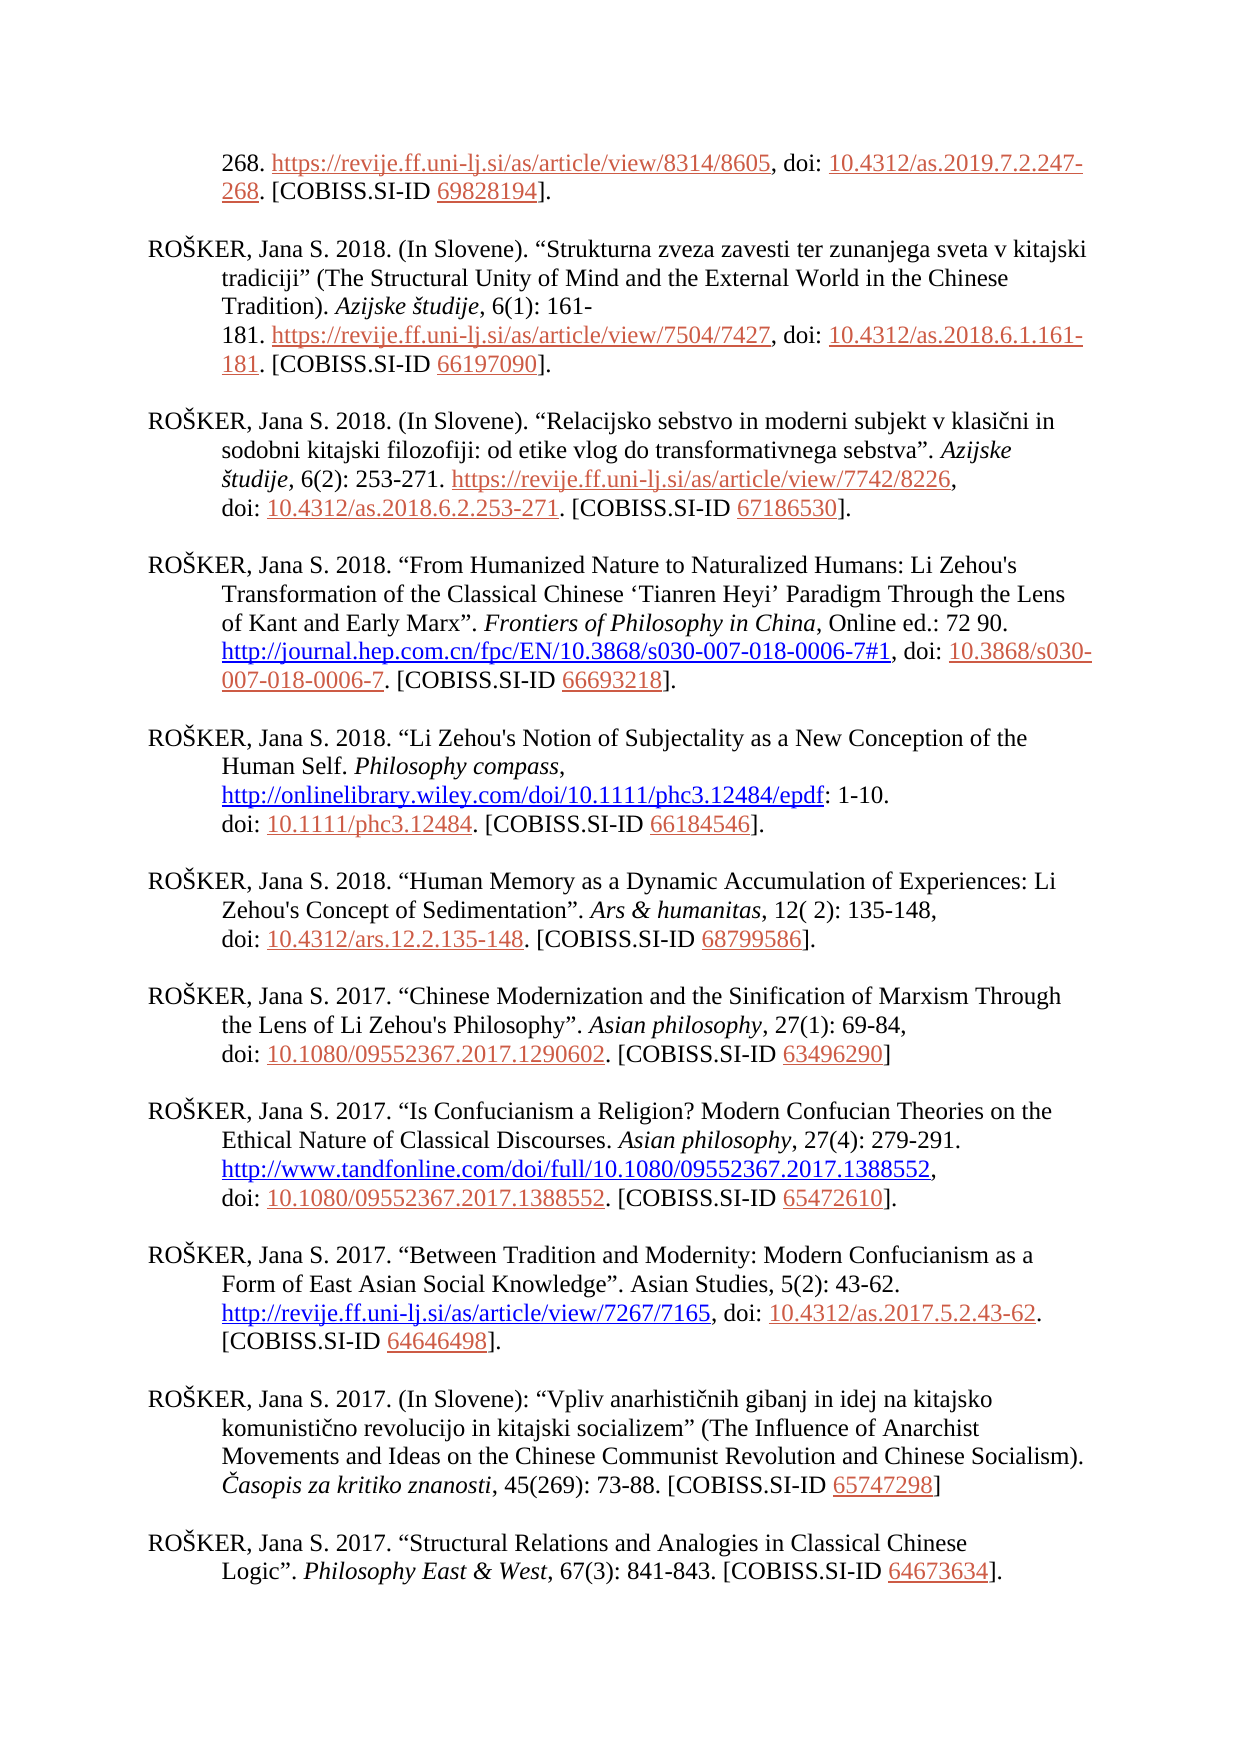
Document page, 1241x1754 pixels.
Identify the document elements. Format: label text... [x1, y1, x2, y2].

text http://journal.hep.com.cn/fpc/EN/10.3868/s030-007-018-0006-7#1, doi: 10.3868/s030-007-018-0006-7. [COBISS.SI-ID 66693218]. [221, 636, 1093, 694]
text ROŠKER, Jana S. 2018. “From Humanized Nature to Naturalized Humans: Li Zehou's Transformation of the Classical Chinese ‘Tianren Heyi’ Paradigm Through the Lens of Kant and Early Marx”. Frontiers of Philosophy in China, Online ed.: 72 90. [148, 550, 1093, 636]
text ROŠKER, Jana S. 2017. “Between Tradition and Modernity: Modern Confucianism as a Form of East Asian Social Knowledge”. Asian Studies, 5(2): 43-62. [148, 1240, 1093, 1298]
text ROŠKER, Jana S. 2018. “Human Memory as a Dynamic Accumulation of Experiences: Li Zehou's Concept of Sedimentation”. Ars & humanitas, 12( 2): 135-148, doi: 10.4312/ars.12.2.135-148. [COBISS.SI-ID 68799586]. [148, 866, 1093, 953]
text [148, 148, 1093, 205]
text ROŠKER, Jana S. 2017. (In Slovene): “Vpliv anarhističnih gibanj in idej na kitajsko komunistično revolucijo in kitajski socializem” (The Influence of Anarchist Movements and Ideas on the Chinese Communist Revolution and Chinese Socialism). Časopis za kritiko znanosti, 45(269): 73-88. [COBISS.SI-ID 65747298] [148, 1384, 1093, 1499]
text http://www.tandfonline.com/doi/full/10.1080/09552367.2017.1388552, doi: 10.1080/09552367.2017.1388552. [COBISS.SI-ID 65472610]. [221, 1154, 1093, 1211]
text http://revije.ff.uni-lj.si/as/article/view/7267/7165, doi: 10.4312/as.2017.5.2.43-62. [COBISS.SI-ID 64646498]. [221, 1298, 1093, 1355]
text ROŠKER, Jana S. 2018. “Li Zehou's Notion of Subjectality as a New Conception of the Human Self. Philosophy compass, [148, 723, 1093, 780]
text ROŠKER, Jana S. 2018. (In Slovene). “Relacijsko sebstvo in moderni subjekt v klasični in sodobni kitajski filozofiji: od etike vlog do transformativnega sebstva”. Azijske študije, 6(2): 253-271. https://revije.ff.uni-lj.si/as/article/view/7742/8226, doi: 10.4312/as.2018.6.2.253-271. [COBISS.SI-ID 67186530]. [148, 406, 1093, 521]
text http://onlinelibrary.wiley.com/doi/10.1111/phc3.12484/epdf: 1-10. doi: 10.1111/phc3.12484. [COBISS.SI-ID 66184546]. [221, 780, 1093, 838]
text ROŠKER, Jana S. 2017. “Is Confucianism a Religion? Modern Confucian Theories on the Ethical Nature of Classical Discourses. Asian philosophy, 27(4): 279-291. [148, 1096, 1093, 1154]
text ROŠKER, Jana S. 2017. “Structural Relations and Analogies in Classical Chinese Logic”. Philosophy East & West, 67(3): 841-843. [COBISS.SI-ID 64673634]. [148, 1528, 1093, 1585]
text ROŠKER, Jana S. 2018. (In Slovene). “Strukturna zveza zavesti ter zunanjega sveta v kitajski tradiciji” (The Structural Unity of Mind and the External World in the Chinese Tradition). Azijske študije, 6(1): 161-181. https://revije.ff.uni-lj.si/as/article/view/7504/7427, doi: 10.4312/as.2018.6.1.161-181. [COBISS.SI-ID 66197090]. [148, 234, 1093, 378]
text ROŠKER, Jana S. 2017. “Chinese Modernization and the Sinification of Marxism Through the Lens of Li Zehou's Philosophy”. Asian philosophy, 27(1): 69-84, doi: 10.1080/09552367.2017.1290602. [COBISS.SI-ID 63496290] [148, 981, 1093, 1068]
